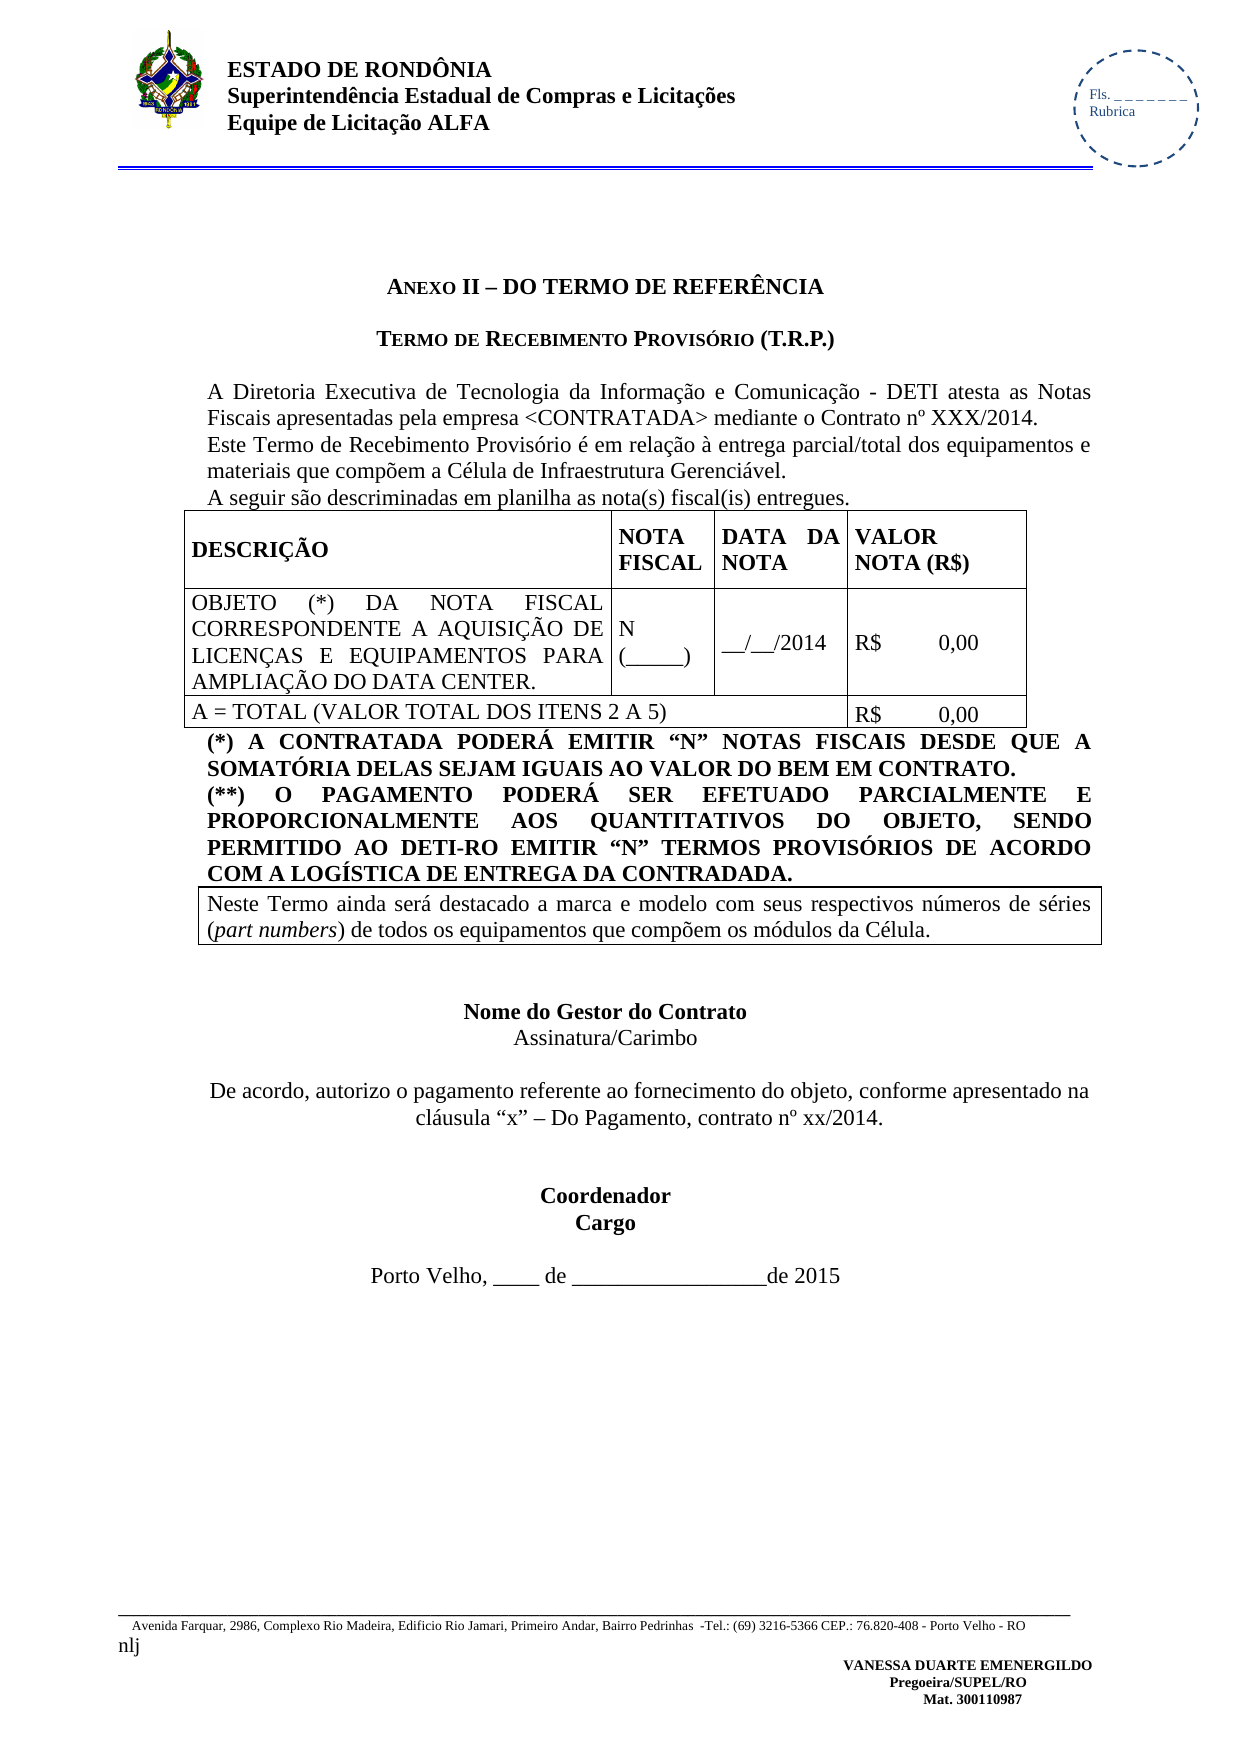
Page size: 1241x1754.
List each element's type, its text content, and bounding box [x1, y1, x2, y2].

text Neste Termo ainda será destacado a marca e modelo com seus respectivos números de séries (part numbers) de todos os equipamentos que compõem os módulos da Célula. [199, 888, 1101, 944]
text De acordo, autorizo o pagamento referente ao fornecimento do objeto, conforme apresentado na cláusula “x” – Do Pagamento, contrato nº xx/2014. [207, 1077, 1092, 1130]
table_header VALOR NOTA (R$) [848, 511, 1026, 588]
table_cell __/__/2014 [715, 589, 847, 694]
text Este Termo de Recebimento Provisório é em relação à entrega parcial/total dos equipamentos e materiais que compõem a Célula de Infraestrutura Gerenciável. [207, 431, 1092, 483]
table_header NOTA FISCAL [612, 511, 714, 588]
text Assinatura/Carimbo [118, 1024, 1092, 1051]
text Anexo II – DO TERMO DE REFERÊNCIA [118, 273, 1092, 299]
text A seguir são descriminadas em planilha as nota(s) fiscal(is) entregues. [207, 483, 1092, 510]
table_header DESCRIÇÃO [185, 511, 611, 588]
table_cell N (_____) [612, 589, 714, 694]
table_header DATA DA NOTA [715, 511, 847, 588]
text Porto Velho, ____ de _________________de 2015 [118, 1262, 1092, 1288]
text A Diretoria Executiva de Tecnologia da Informação e Comunicação - DETI atesta as Notas Fiscais apresentadas pela empresa <CONTRATADA> mediante o Contrato nº XXX/2014. [207, 378, 1092, 431]
text (*) A CONTRATADA PODERÁ EMITIR “N” NOTAS FISCAIS DESDE QUE A SOMATÓRIA DELAS SEJAM IGUAIS AO VALOR DO BEM EM CONTRATO. [207, 728, 1092, 781]
text Cargo [118, 1209, 1092, 1235]
table_cell R$ 0,00 [848, 696, 1026, 727]
picture [133, 29, 205, 130]
table_cell OBJETO (*) DA NOTA FISCAL CORRESPONDENTE A AQUISIÇÃO DE LICENÇAS E EQUIPAMENTOS PARA AMPLIAÇÃO DO DATA CENTER. [185, 589, 611, 694]
text Coordenador [118, 1183, 1092, 1209]
table_cell R$ 0,00 [848, 589, 1026, 694]
table_cell A = TOTAL (VALOR TOTAL DOS ITENS 2 A 5) [185, 696, 847, 727]
text Nome do Gestor do Contrato [118, 998, 1092, 1024]
text Termo de Recebimento Provisório (T.R.P.) [118, 325, 1092, 352]
text (**) O PAGAMENTO PODERÁ SER EFETUADO PARCIALMENTE E PROPORCIONALMENTE AOS QUANTITATIVOS DO OBJETO, SENDO PERMITIDO AO DETI-RO EMITIR “N” TERMOS PROVISÓRIOS DE ACORDO COM A LOGÍSTICA DE ENTREGA DA CONTRADADA. [207, 781, 1092, 886]
